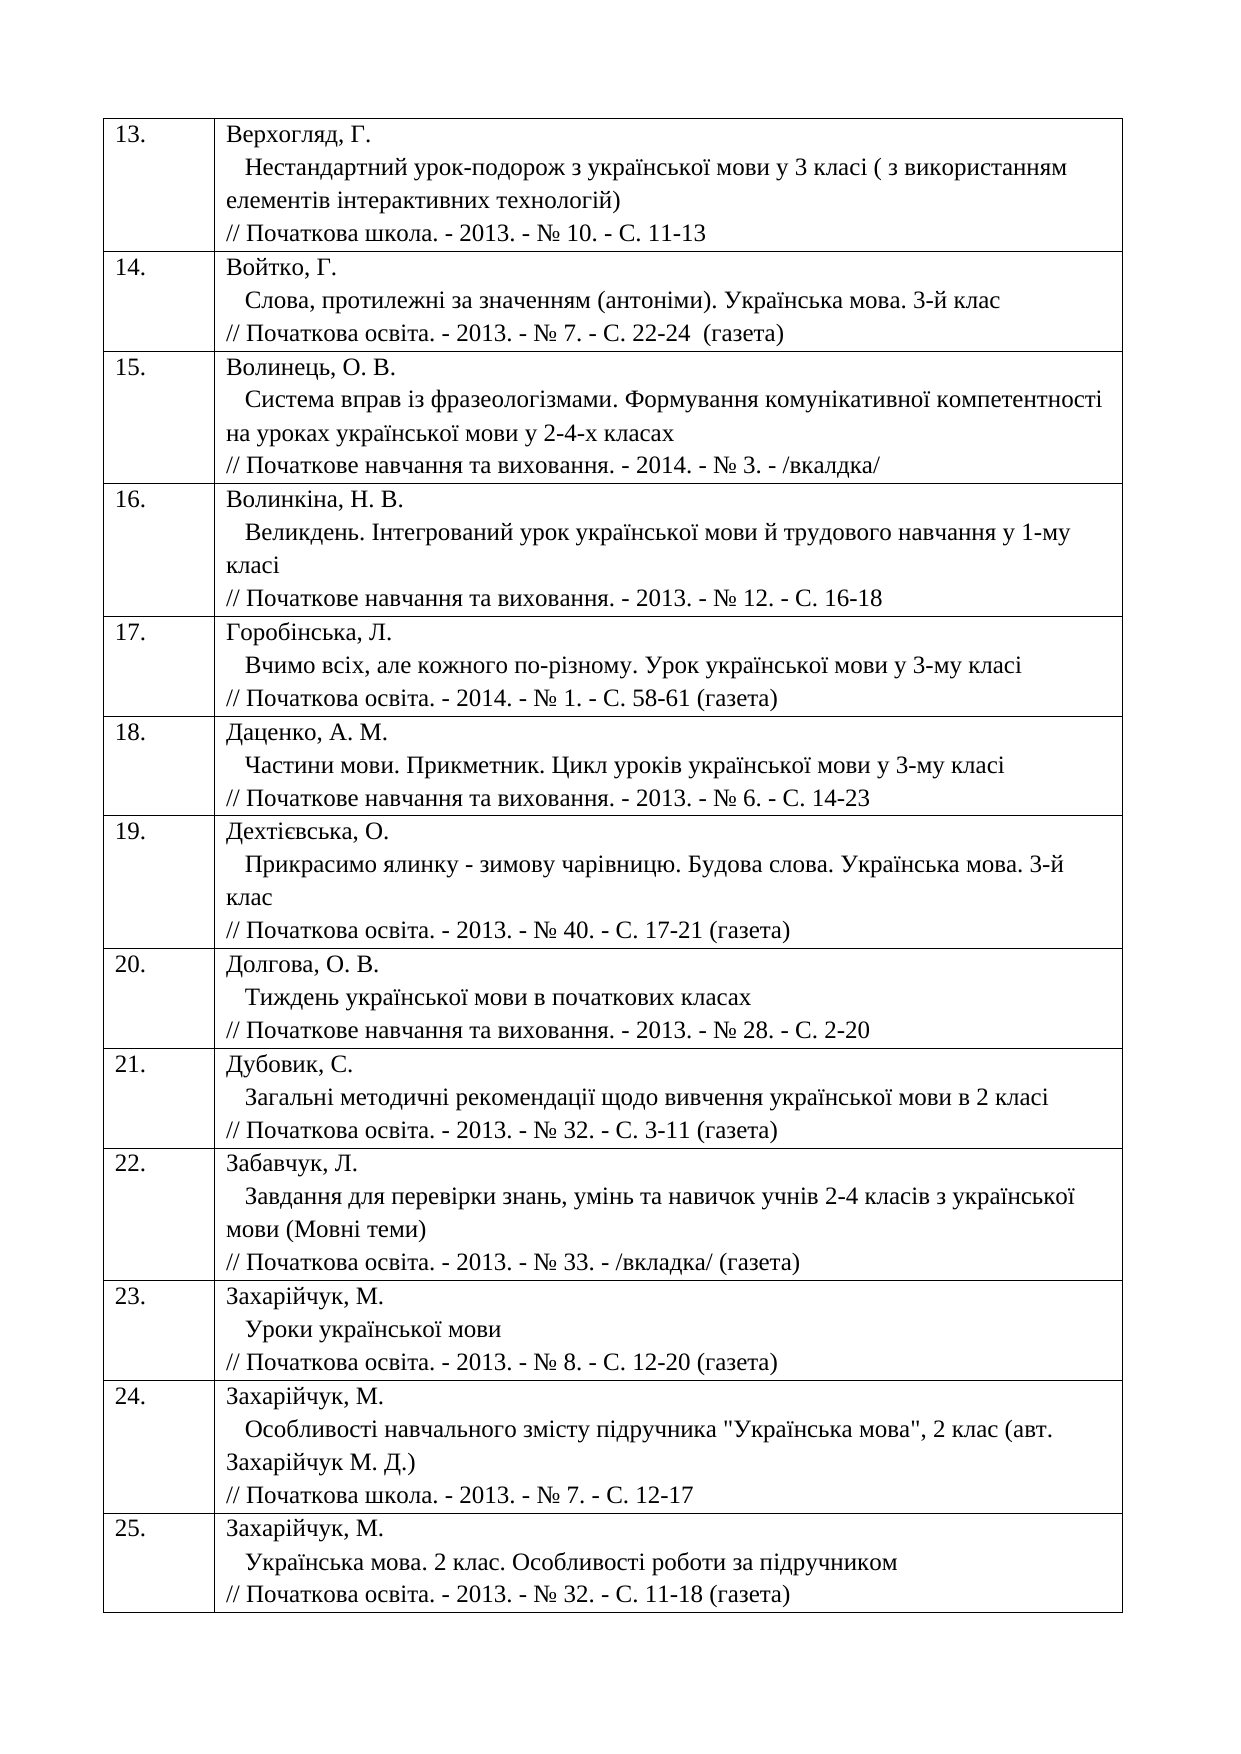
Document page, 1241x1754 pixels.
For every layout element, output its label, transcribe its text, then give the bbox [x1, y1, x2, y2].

table_cell Волинець, О. В. Система вправ із фразеологізмами. Формування комунікативної компетентності на уроках української мови у 2-4-х класах // Початкове навчання та виховання. - 2014. - № 3. - /вкалдка/ [215, 352, 1122, 483]
table_cell [104, 119, 214, 251]
table_cell [104, 352, 214, 483]
table_cell [104, 484, 214, 616]
table_cell [104, 816, 214, 948]
table_cell [104, 1149, 214, 1280]
table_cell [104, 1281, 214, 1380]
table_cell Захарійчук, М. Особливості навчального змісту підручника "Українська мова", 2 клас (авт. Захарійчук М. Д.) // Початкова школа. - 2013. - № 7. - С. 12-17 [215, 1381, 1122, 1512]
table_cell Верхогляд, Г. Нестандартний урок-подорож з української мови у 3 класі ( з використанням елементів інтерактивних технологій) // Початкова школа. - 2013. - № 10. - С. 11-13 [215, 119, 1122, 251]
table_cell Захарійчук, М. Українська мова. 2 клас. Особливості роботи за підручником // Початкова освіта. - 2013. - № 32. - С. 11-18 (газета) [215, 1514, 1122, 1612]
table_cell [104, 1049, 214, 1147]
table_cell [104, 949, 214, 1048]
table_cell Войтко, Г. Слова, протилежні за значенням (антоніми). Українська мова. 3-й клас // Початкова освіта. - 2013. - № 7. - С. 22-24 (газета) [215, 252, 1122, 351]
table_cell [104, 1381, 214, 1512]
table_cell Волинкіна, Н. В. Великдень. Інтегрований урок української мови й трудового навчання у 1-му класі // Початкове навчання та виховання. - 2013. - № 12. - С. 16-18 [215, 484, 1122, 616]
table_cell Захарійчук, М. Уроки української мови // Початкова освіта. - 2013. - № 8. - С. 12-20 (газета) [215, 1281, 1122, 1380]
table_cell Горобінська, Л. Вчимо всіх, але кожного по-різному. Урок української мови у 3-му класі // Початкова освіта. - 2014. - № 1. - С. 58-61 (газета) [215, 617, 1122, 716]
table_cell [104, 1514, 214, 1612]
table_cell Долгова, О. В. Тиждень української мови в початкових класах // Початкове навчання та виховання. - 2013. - № 28. - С. 2-20 [215, 949, 1122, 1048]
table_cell Даценко, А. М. Частини мови. Прикметник. Цикл уроків української мови у 3-му класі // Початкове навчання та виховання. - 2013. - № 6. - С. 14-23 [215, 717, 1122, 815]
table_cell [104, 252, 214, 351]
table_cell [104, 617, 214, 716]
table_cell Дубовик, С. Загальні методичні рекомендації щодо вивчення української мови в 2 класі // Початкова освіта. - 2013. - № 32. - С. 3-11 (газета) [215, 1049, 1122, 1147]
table_cell Забавчук, Л. Завдання для перевірки знань, умінь та навичок учнів 2-4 класів з української мови (Мовні теми) // Початкова освіта. - 2013. - № 33. - /вкладка/ (газета) [215, 1149, 1122, 1280]
table_cell [104, 717, 214, 815]
table_cell Дехтієвська, О. Прикрасимо ялинку - зимову чарівницю. Будова слова. Українська мова. 3-й клас // Початкова освіта. - 2013. - № 40. - С. 17-21 (газета) [215, 816, 1122, 948]
